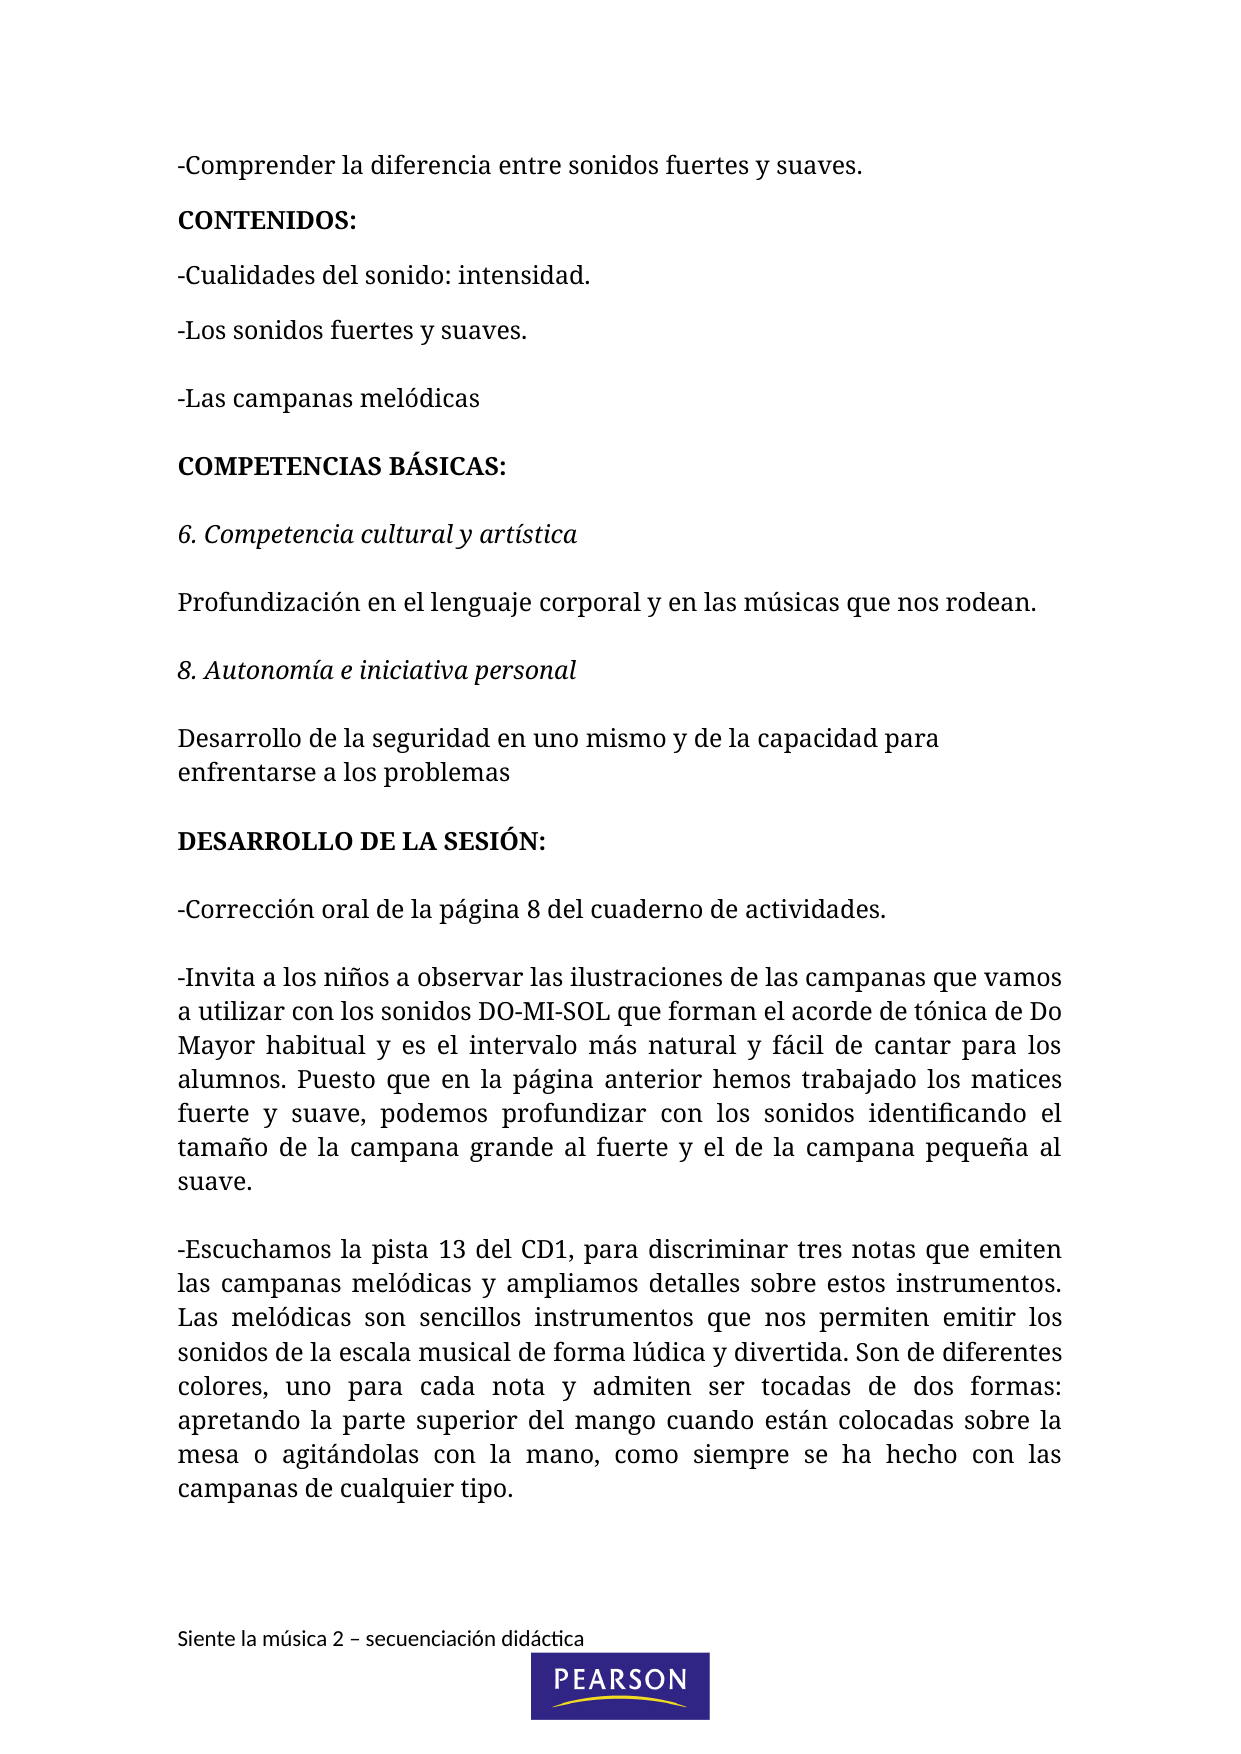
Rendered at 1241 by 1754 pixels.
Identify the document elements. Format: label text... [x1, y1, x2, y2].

text 6. Competencia cultural y artística [177, 517, 1063, 551]
text -Las campanas melódicas [177, 380, 1063, 414]
text 8. Autonomía e iniciativa personal [177, 653, 1063, 687]
text -Invita a los niños a observar las ilustraciones de las campanas que vamos a utilizar con los sonidos DO-MI-SOL que forman el acorde de tónica de Do Mayor habitual y es el intervalo más natural y fácil de cantar para los alumnos. Puesto que en la página anterior hemos trabajado los matices fuerte y suave, podemos profundizar con los sonidos identificando el tamaño de la campana grande al fuerte y el de la campana pequeña al suave. [177, 959, 1063, 1198]
text -Cualidades del sonido: intensidad. [177, 257, 1063, 291]
text CONTENIDOS: [177, 202, 1063, 237]
text -Corrección oral de la página 8 del cuaderno de actividades. [177, 891, 1063, 925]
text Profundización en el lenguaje corporal y en las músicas que nos rodean. [177, 585, 1063, 619]
text -Comprender la diferencia entre sonidos fuertes y suaves. [177, 148, 1063, 182]
text COMPETENCIAS BÁSICAS: [177, 448, 1063, 483]
subtitle Desarrollo de la seguridad en uno mismo y de la capacidad para enfrentarse a los problemas [177, 721, 1063, 789]
text -Escuchamos la pista 13 del CD1, para discriminar tres notas que emiten las campanas melódicas y ampliamos detalles sobre estos instrumentos. Las melódicas son sencillos instrumentos que nos permiten emitir los sonidos de la escala musical de forma lúdica y divertida. Son de diferentes colores, uno para cada nota y admiten ser tocadas de dos formas: apretando la parte superior del mango cuando están colocadas sobre la mesa o agitándolas con la mano, como siempre se ha hecho con las campanas de cualquier tipo. [177, 1232, 1063, 1504]
text -Los sonidos fuertes y suaves. [177, 312, 1063, 346]
subtitle DESARROLLO DE LA SESIÓN: [177, 823, 1063, 857]
picture [524, 1648, 716, 1725]
